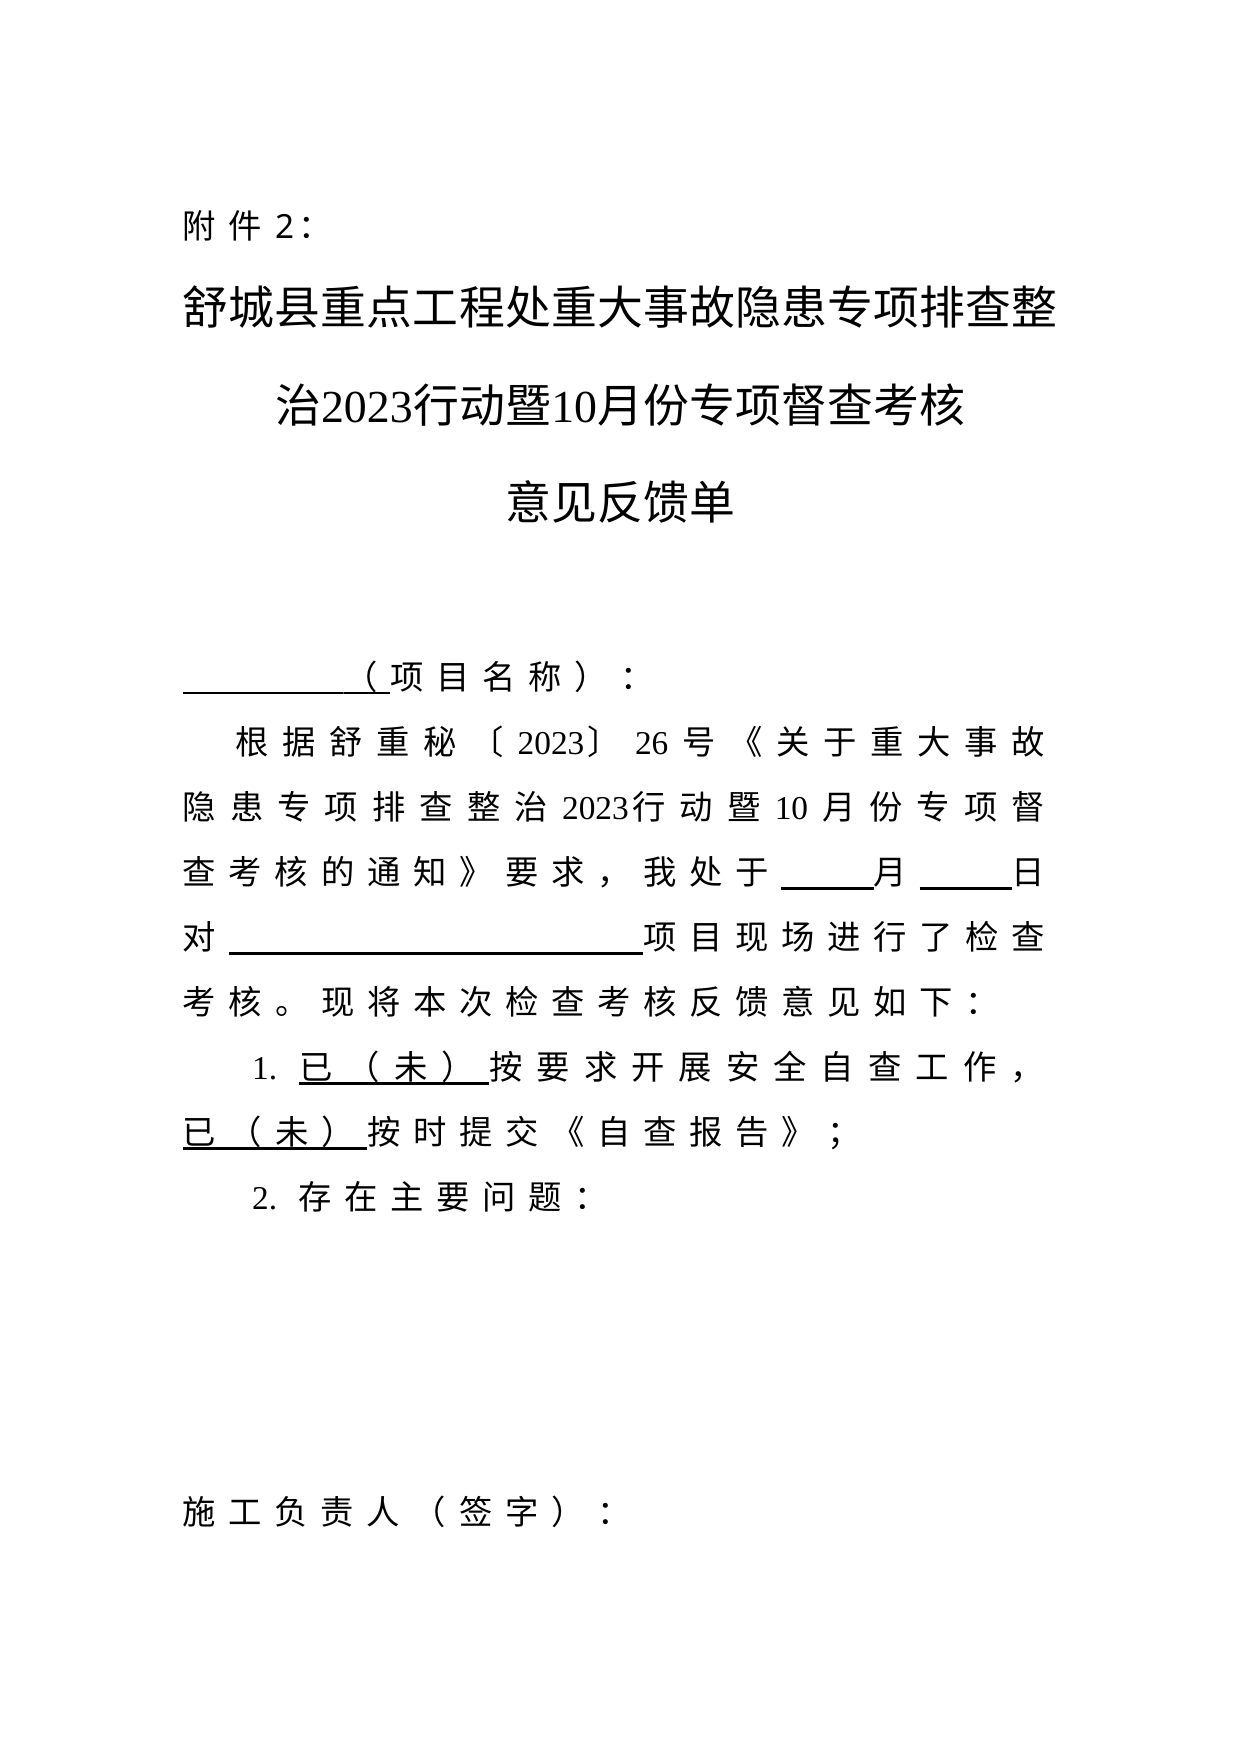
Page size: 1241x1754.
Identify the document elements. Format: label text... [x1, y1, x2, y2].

text 2.存在主要问题： [183, 1163, 1057, 1228]
text 附件2： [183, 191, 1057, 256]
text 意见反馈单 [183, 451, 1057, 549]
text 根据舒重秘〔2023〕26号《关于重大事故隐患专项排查整治2023行动暨10月份专项督查考核的通知》要求，我处于 月 日对 项目现场进行了检查考核。现将本次检查考核反馈意见如下： [183, 708, 1057, 1033]
text 舒城县重点工程处重大事故隐患专项排查整治2023行动暨10月份专项督查考核 [183, 256, 1057, 451]
text 施工负责人（签字）： [183, 1478, 1057, 1543]
text 1.已（未）按要求开展安全自查工作，已（未）按时提交《自查报告》； [183, 1033, 1057, 1163]
text （项目名称）： [183, 643, 1057, 708]
